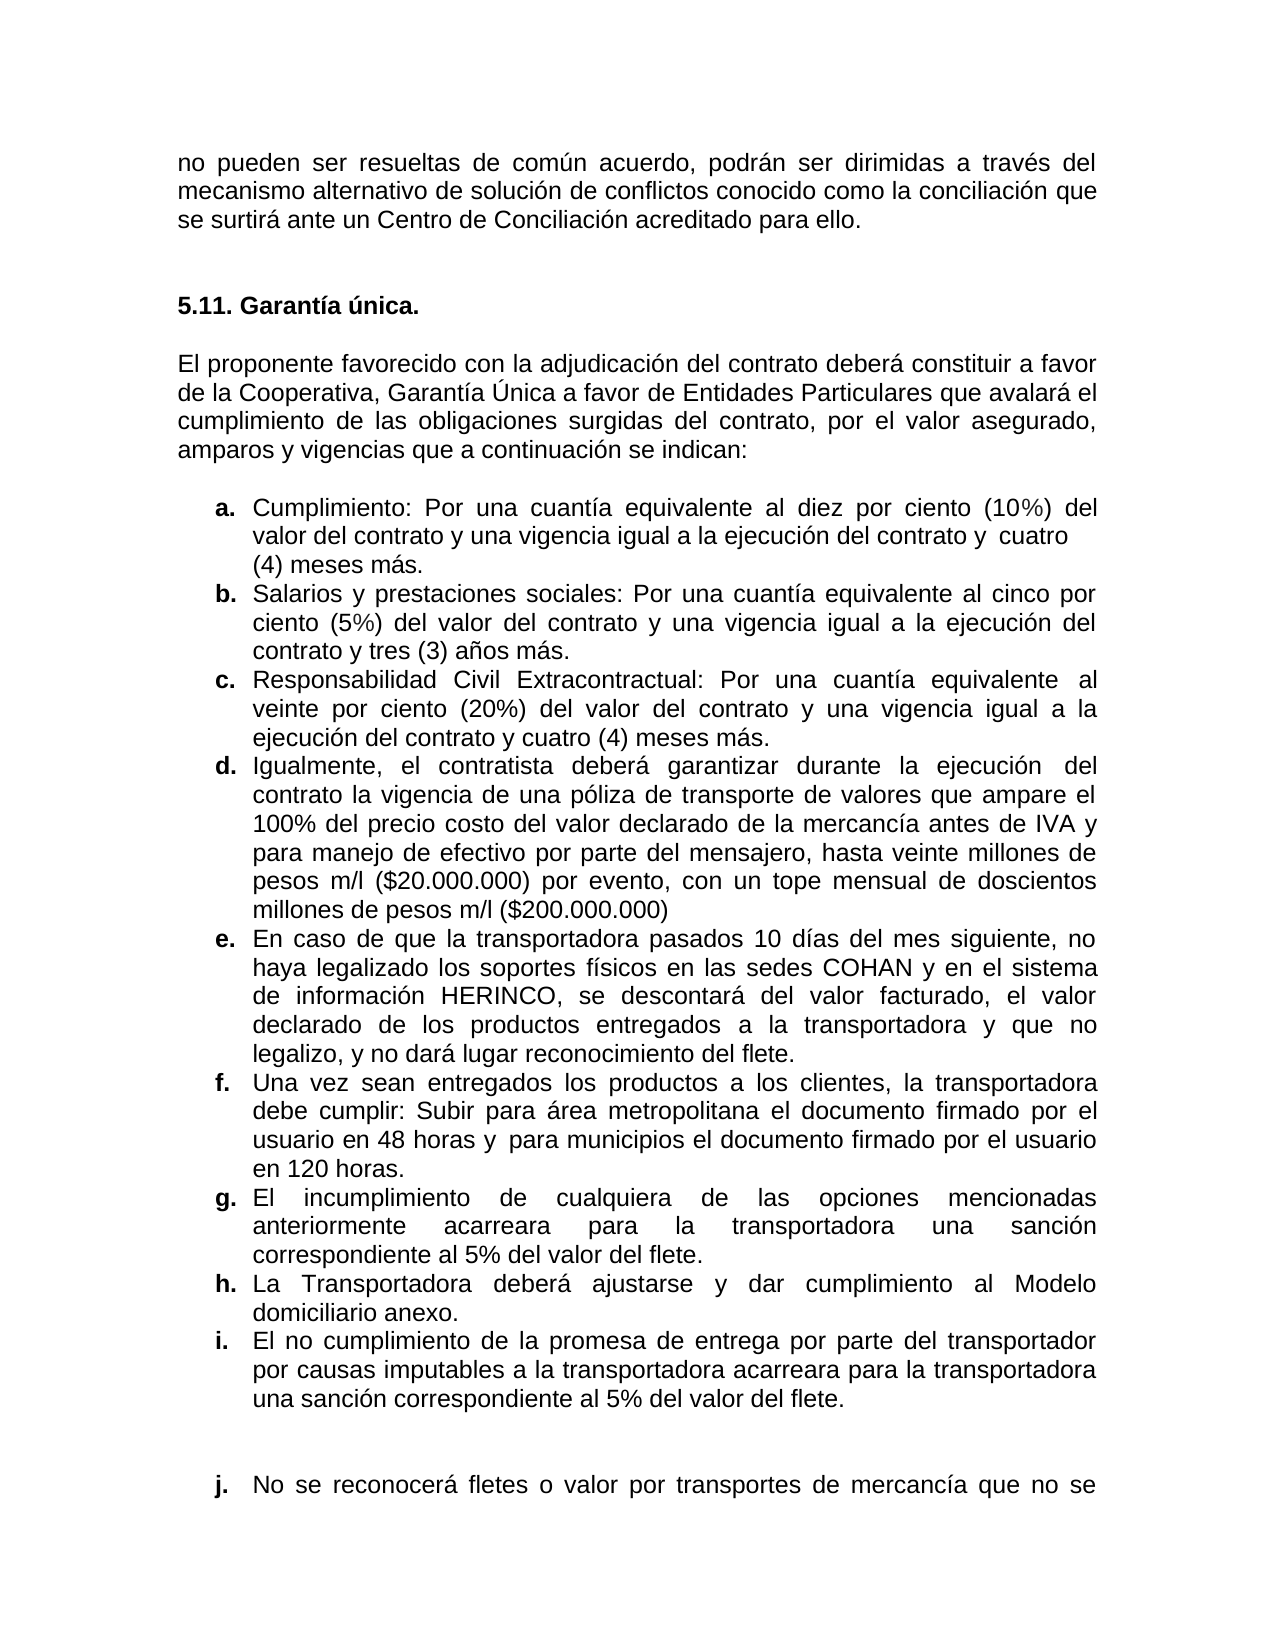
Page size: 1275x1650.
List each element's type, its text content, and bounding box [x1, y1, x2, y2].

list El incumplimiento de cualquiera de las opciones mencionadas anteriormente acarreara para la transportadora una sanción correspondiente al 5% del valor del flete. [215, 1183, 1098, 1269]
text El proponente favorecido con la adjudicación del contrato deberá constituir a favor de la Cooperativa, Garantía Única a favor de Entidades Particulares que avalará el cumplimiento de las obligaciones surgidas del contrato, por el valor asegurado, amparos y vigencias que a continuación se indican: [177, 349, 1098, 464]
list En caso de que la transportadora pasados 10 días del mes siguiente, no haya legalizado los soportes físicos en las sedes COHAN y en el sistema de información HERINCO, se descontará del valor facturado, el valor declarado de los productos entregados a la transportadora y que no legalizo, y no dará lugar reconocimiento del flete. [215, 924, 1098, 1068]
list Igualmente, el contratista deberá garantizar durante la ejecución del contrato la vigencia de una póliza de transporte de valores que ampare el 100% del precio costo del valor declarado de la mercancía antes de IVA y para manejo de efectivo por parte del mensajero, hasta veinte millones de pesos m/l ($20.000.000) por evento, con un tope mensual de doscientos millones de pesos m/l ($200.000.000) [215, 751, 1098, 924]
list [215, 1470, 1098, 1499]
list La Transportadora deberá ajustarse y dar cumplimiento al Modelo domiciliario anexo. [215, 1269, 1098, 1326]
list Una vez sean entregados los productos a los clientes, la transportadora debe cumplir: Subir para área metropolitana el documento firmado por el usuario en 48 horas y para municipios el documento firmado por el usuario en 120 horas. [215, 1068, 1098, 1183]
text 5.11. Garantía única. [177, 291, 1098, 320]
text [177, 148, 1098, 234]
list Salarios y prestaciones sociales: Por una cuantía equivalente al cinco por ciento (5%) del valor del contrato y una vigencia igual a la ejecución del contrato y tres (3) años más. [215, 579, 1098, 665]
list El no cumplimiento de la promesa de entrega por parte del transportador por causas imputables a la transportadora acarreara para la transportadora una sanción correspondiente al 5% del valor del flete. [215, 1326, 1098, 1413]
list (4) meses más. [252, 550, 1098, 579]
list Cumplimiento: Por una cuantía equivalente al diez por ciento (10%) del valor del contrato y una vigencia igual a la ejecución del contrato y cuatro [215, 493, 1098, 550]
list Responsabilidad Civil Extracontractual: Por una cuantía equivalente al veinte por ciento (20%) del valor del contrato y una vigencia igual a la ejecución del contrato y cuatro (4) meses más. [215, 665, 1098, 751]
